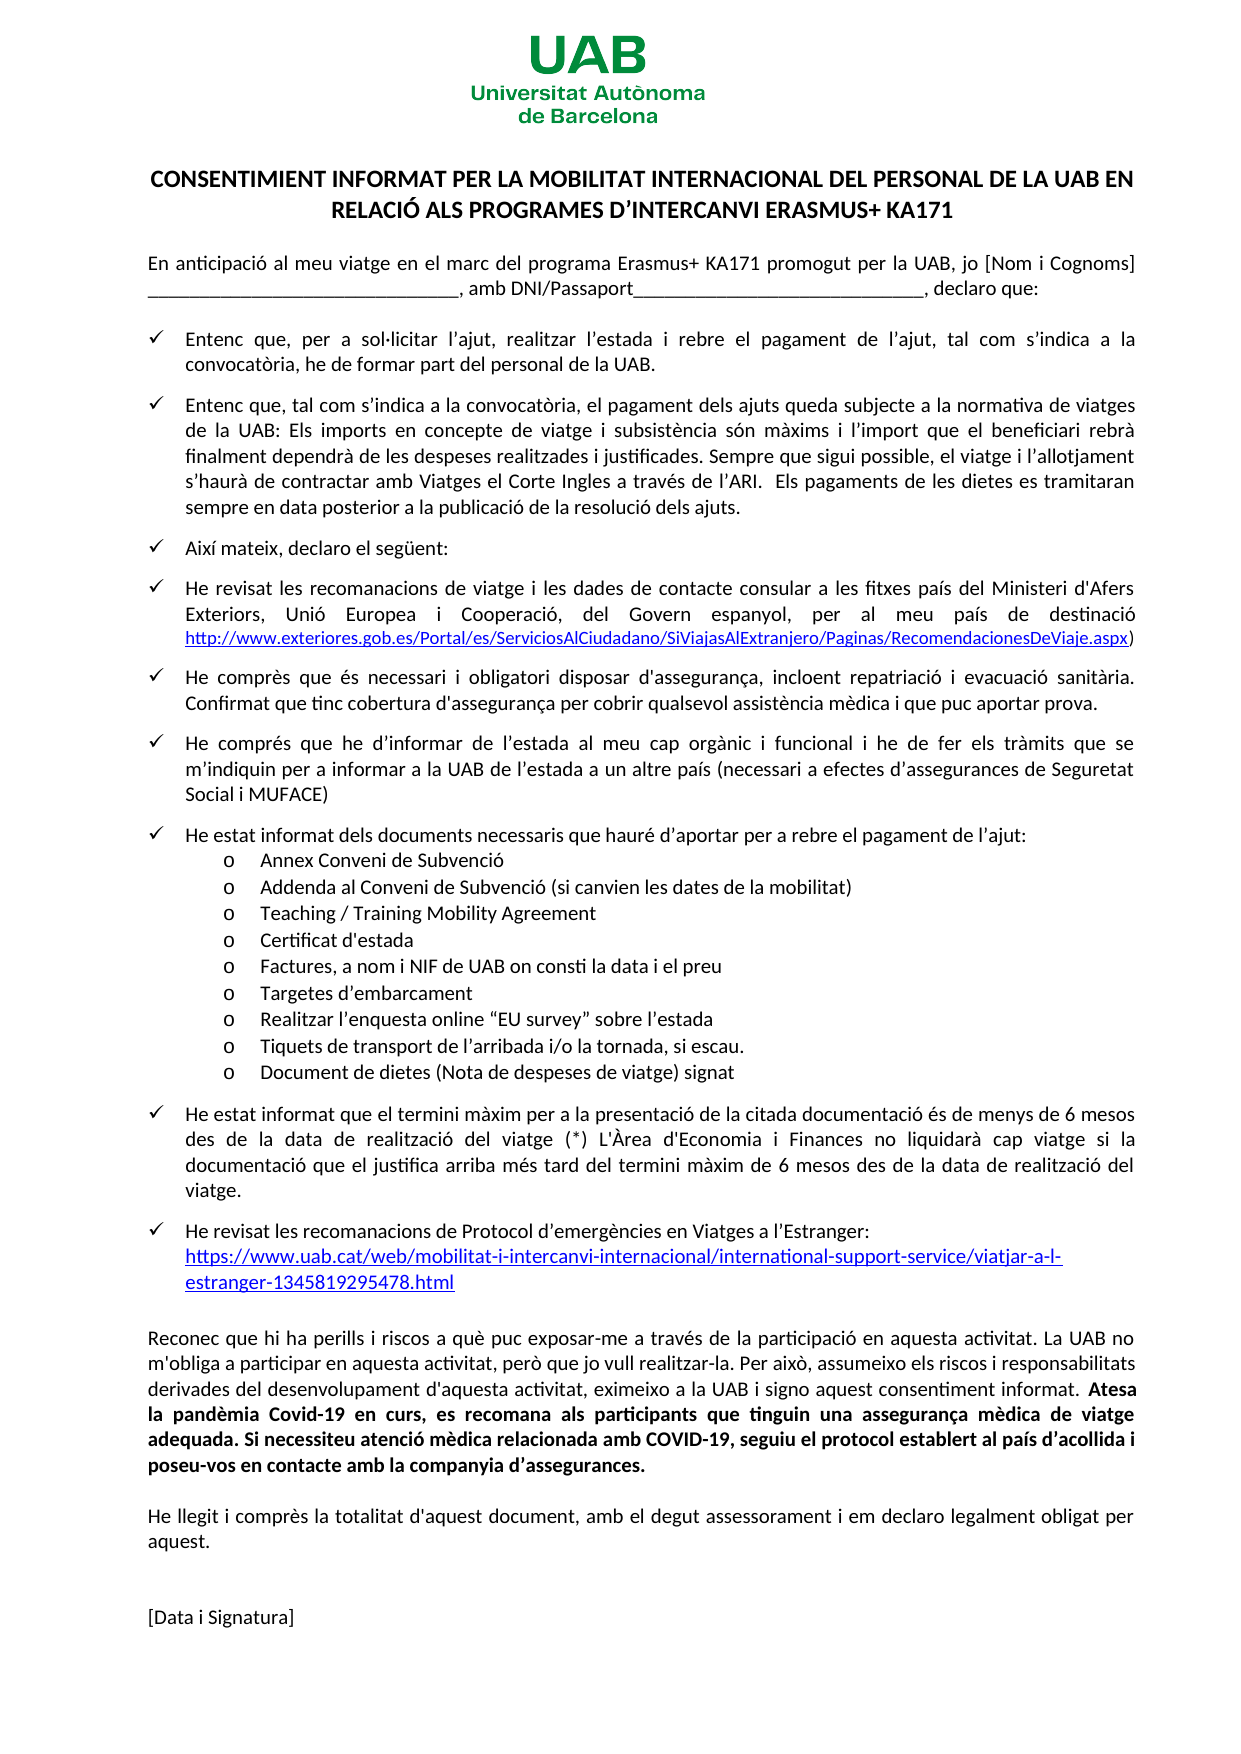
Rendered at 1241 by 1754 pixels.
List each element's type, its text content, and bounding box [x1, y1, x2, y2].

list Addenda al Conveni de Subvenció (si canvien les dates de la mobilitat) [223, 874, 1137, 901]
list Certificat d'estada [223, 927, 1137, 953]
list Entenc que, per a sol·licitar l’ajut, realitzar l’estada i rebre el pagament de l’ajut, tal com s’indica a la convocatòria, he de formar part del personal de la UAB. [148, 326, 1137, 377]
text He llegit i comprès la totalitat d'aquest document, amb el degut assessorament i em declaro legalment obligat per aquest. [148, 1503, 1137, 1554]
list He comprès que és necessari i obligatori disposar d'assegurança, incloent repatriació i evacuació sanitària. Confirmat que tinc cobertura d'assegurança per cobrir qualsevol assistència mèdica i que puc aportar prova. [148, 664, 1137, 715]
list He revisat les recomanacions de viatge i les dades de contacte consular a les fitxes país del Ministeri d'Afers Exteriors, Unió Europea i Cooperació, del Govern espanyol, per al meu país de destinació http://www.exteriores.gob.es/Portal/es/ServiciosAlCiudadano/SiViajasAlExtranjero/Paginas/RecomendacionesDeViaje.aspx) [148, 575, 1137, 649]
text Reconec que hi ha perills i riscos a què puc exposar-me a través de la participació en aquesta activitat. La UAB no m'obliga a participar en aquesta activitat, però que jo vull realitzar-la. Per això, assumeixo els riscos i responsabilitats derivades del desenvolupament d'aquesta activitat, eximeixo a la UAB i signo aquest consentiment informat. Atesa la pandèmia Covid-19 en curs, es recomana als participants que tinguin una assegurança mèdica de viatge adequada. Si necessiteu atenció mèdica relacionada amb COVID-19, seguiu el protocol establert al país d’acollida i poseu-vos en contacte amb la companyia d’assegurances. [148, 1325, 1137, 1477]
text [Data i Signatura] [148, 1604, 1137, 1630]
list Factures, a nom i NIF de UAB on consti la data i el preu [223, 953, 1137, 980]
list Realitzar l’enquesta online “EU survey” sobre l’estada [223, 1006, 1137, 1033]
list En anticipació al meu viatge en el marc del programa Erasmus+ KA171 promogut per la UAB, jo [Nom i Cognoms] ______________________________, amb DNI/Passaport____________________________, declaro que: [148, 250, 1137, 301]
list Tiquets de transport de l’arribada i/o la tornada, si escau. [223, 1033, 1137, 1059]
list Targetes d’embarcament [223, 980, 1137, 1006]
list Document de dietes (Nota de despeses de viatge) signat [223, 1059, 1137, 1086]
list Entenc que, tal com s’indica a la convocatòria, el pagament dels ajuts queda subjecte a la normativa de viatges de la UAB: Els imports en concepte de viatge i subsistència són màxims i l’import que el beneficiari rebrà finalment dependrà de les despeses realitzades i justificades. Sempre que sigui possible, el viatge i l’allotjament s’haurà de contractar amb Viatges el Corte Ingles a través de l’ARI. Els pagaments de les dietes es tramitaran sempre en data posterior a la publicació de la resolució dels ajuts. [148, 392, 1137, 519]
list CONSENTIMIENT INFORMAT PER LA MOBILITAT INTERNACIONAL DEL PERSONAL DE LA UAB EN RELACIÓ ALS PROGRAMES D’INTERCANVI ERASMUS+ KA171 [148, 163, 1137, 224]
list He estat informat que el termini màxim per a la presentació de la citada documentació és de menys de 6 mesos des de la data de realització del viatge (*) L'Àrea d'Economia i Finances no liquidarà cap viatge si la documentació que el justifica arriba més tard del termini màxim de 6 mesos des de la data de realització del viatge. [148, 1101, 1137, 1203]
list Annex Conveni de Subvenció [223, 848, 1137, 874]
list https://www.uab.cat/web/mobilitat-i-intercanvi-internacional/international-support-service/viatjar-a-l-estranger-1345819295478.html [185, 1243, 1137, 1294]
list He revisat les recomanacions de Protocol d’emergències en Viatges a l’Estranger: [148, 1218, 1137, 1243]
list He estat informat dels documents necessaris que hauré d’aportar per a rebre el pagament de l’ajut: [148, 822, 1137, 848]
list He comprés que he d’informar de l’estada al meu cap orgànic i funcional i he de fer els tràmits que se m’indiquin per a informar a la UAB de l’estada a un altre país (necessari a efectes d’assegurances de Seguretat Social i MUFACE) [148, 731, 1137, 807]
list Teaching / Training Mobility Agreement [223, 901, 1137, 927]
list Així mateix, declaro el següent: [148, 535, 1137, 560]
picture [470, 35, 706, 124]
